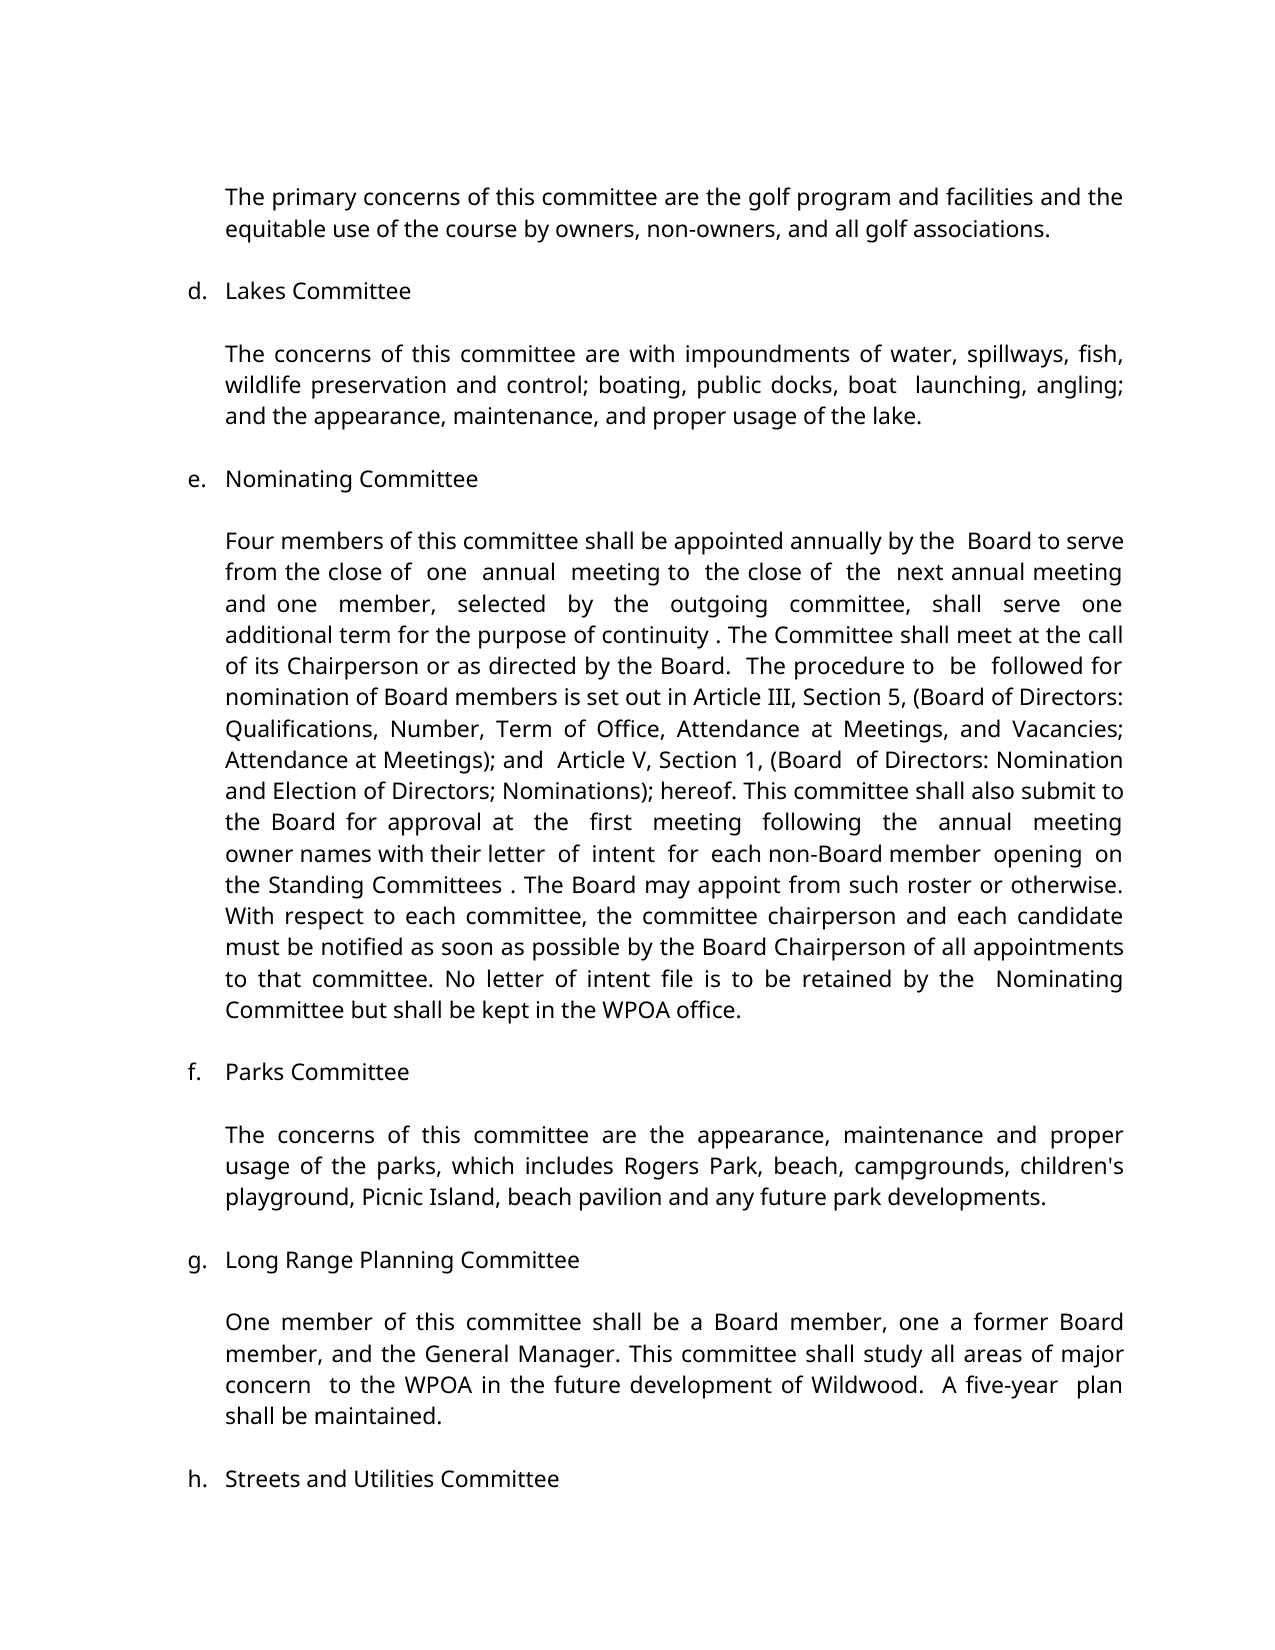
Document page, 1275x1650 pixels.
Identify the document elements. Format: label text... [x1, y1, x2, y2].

text The primary concerns of this committee are the golf program and facilities and the equitable use of the course by owners, non-owners, and all golf associations. [225, 181, 1125, 244]
list Lakes Committee [187, 275, 1125, 306]
text The concerns of this committee are with impoundments of water, spillways, fish, wildlife preservation and control; boating, public docks, boat launching, angling; and the appearance, maintenance, and proper usage of the lake. [225, 337, 1125, 431]
list Parks Committee [187, 1056, 1125, 1087]
list Long Range Planning Committee [187, 1244, 1125, 1275]
text The concerns of this committee are the appearance, maintenance and proper usage of the parks, which includes Rogers Park, beach, campgrounds, children's playground, Picnic Island, beach pavilion and any future park developments. [225, 1119, 1125, 1212]
text Four members of this committee shall be appointed annually by the Board to serve from the close of one annual meeting to the close of the next annual meeting and one member, selected by the outgoing committee, shall serve one additional term for the purpose of continuity . The Committee shall meet at the call of its Chairperson or as directed by the Board. The procedure to be followed for nomination of Board members is set out in Article III, Section 5, (Board of Directors: Qualifications, Number, Term of Office, Attendance at Meetings, and Vacancies; Attendance at Meetings); and Article V, Section 1, (Board of Directors: Nomination and Election of Directors; Nominations); hereof. This committee shall also submit to the Board for approval at the first meeting following the annual meeting owner names with their letter of intent for each non-Board member opening on the Standing Committees . The Board may appoint from such roster or otherwise. With respect to each committee, the committee chairperson and each candidate must be notified as soon as possible by the Board Chairperson of all appointments to that committee. No letter of intent file is to be retained by the Nominating Committee but shall be kept in the WPOA office. [225, 525, 1125, 1025]
text One member of this committee shall be a Board member, one a former Board member, and the General Manager. This committee shall study all areas of major concern to the WPOA in the future development of Wildwood. A five-year plan shall be maintained. [225, 1306, 1125, 1431]
list Streets and Utilities Committee [187, 1462, 1125, 1494]
list Nominating Committee [187, 462, 1125, 494]
